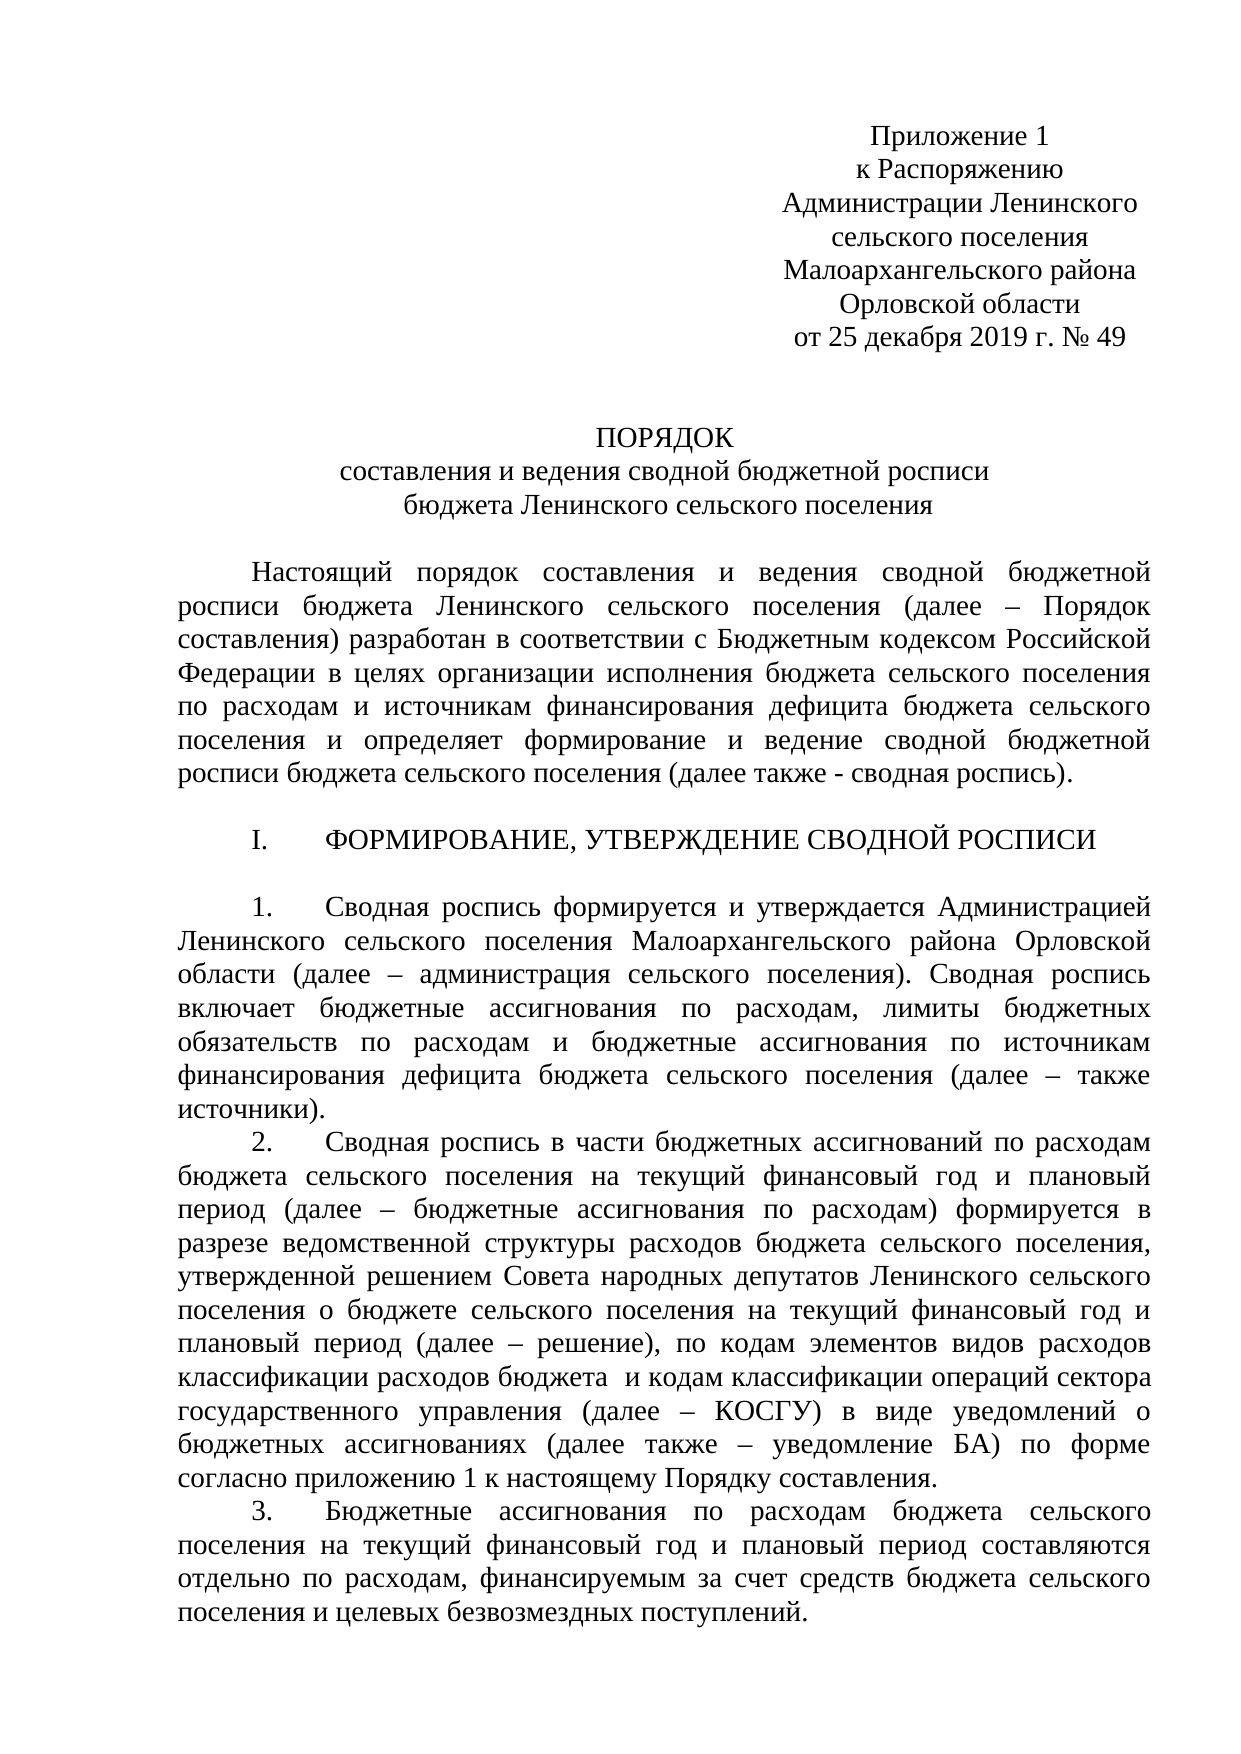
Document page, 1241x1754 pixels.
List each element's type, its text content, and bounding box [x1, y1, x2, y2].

text Приложение 1 [768, 118, 1152, 152]
text Настоящий порядок составления и ведения сводной бюджетной росписи бюджета Ленинского сельского поселения (далее – Порядок составления) разработан в соответствии с Бюджетным кодексом Российской Федерации в целях организации исполнения бюджета сельского поселения по расходам и источникам финансирования дефицита бюджета сельского поселения и определяет формирование и ведение сводной бюджетной росписи бюджета сельского поселения (далее также - сводная роспись). [177, 554, 1152, 789]
text к Распоряжению [768, 152, 1152, 185]
text Администрации Ленинского сельского поселения Малоархангельского района Орловской области [768, 185, 1152, 319]
list Бюджетные ассигнования по расходам бюджета сельского поселения на текущий финансовый год и плановый период составляются отдельно по расходам, финансируемым за счет средств бюджета сельского поселения и целевых безвозмездных поступлений. [177, 1493, 1152, 1627]
list ФОРМИРОВАНИЕ, УТВЕРЖДЕНИЕ СВОДНОЙ РОСПИСИ [177, 822, 1152, 856]
title бюджета Ленинского сельского поселения [177, 487, 1152, 521]
text от 25 декабря 2019 г. № 49 [768, 319, 1152, 353]
list Сводная роспись формируется и утверждается Администрацией Ленинского сельского поселения Малоархангельского района Орловской области (далее – администрация сельского поселения). Сводная роспись включает бюджетные ассигнования по расходам, лимиты бюджетных обязательств по расходам и бюджетные ассигнования по источникам финансирования дефицита бюджета сельского поселения (далее – также источники). [177, 889, 1152, 1124]
list Сводная роспись в части бюджетных ассигнований по расходам бюджета сельского поселения на текущий финансовый год и плановый период (далее – бюджетные ассигнования по расходам) формируется в разрезе ведомственной структуры расходов бюджета сельского поселения, утвержденной решением Совета народных депутатов Ленинского сельского поселения о бюджете сельского поселения на текущий финансовый год и плановый период (далее – решение), по кодам элементов видов расходов классификации расходов бюджета и кодам классификации операций сектора государственного управления (далее – КОСГУ) в виде уведомлений о бюджетных ассигнованиях (далее также – уведомление БА) по форме согласно приложению 1 к настоящему Порядку составления. [177, 1124, 1152, 1493]
title составления и ведения сводной бюджетной росписи [177, 453, 1152, 487]
title ПОРЯДОК [177, 420, 1152, 453]
